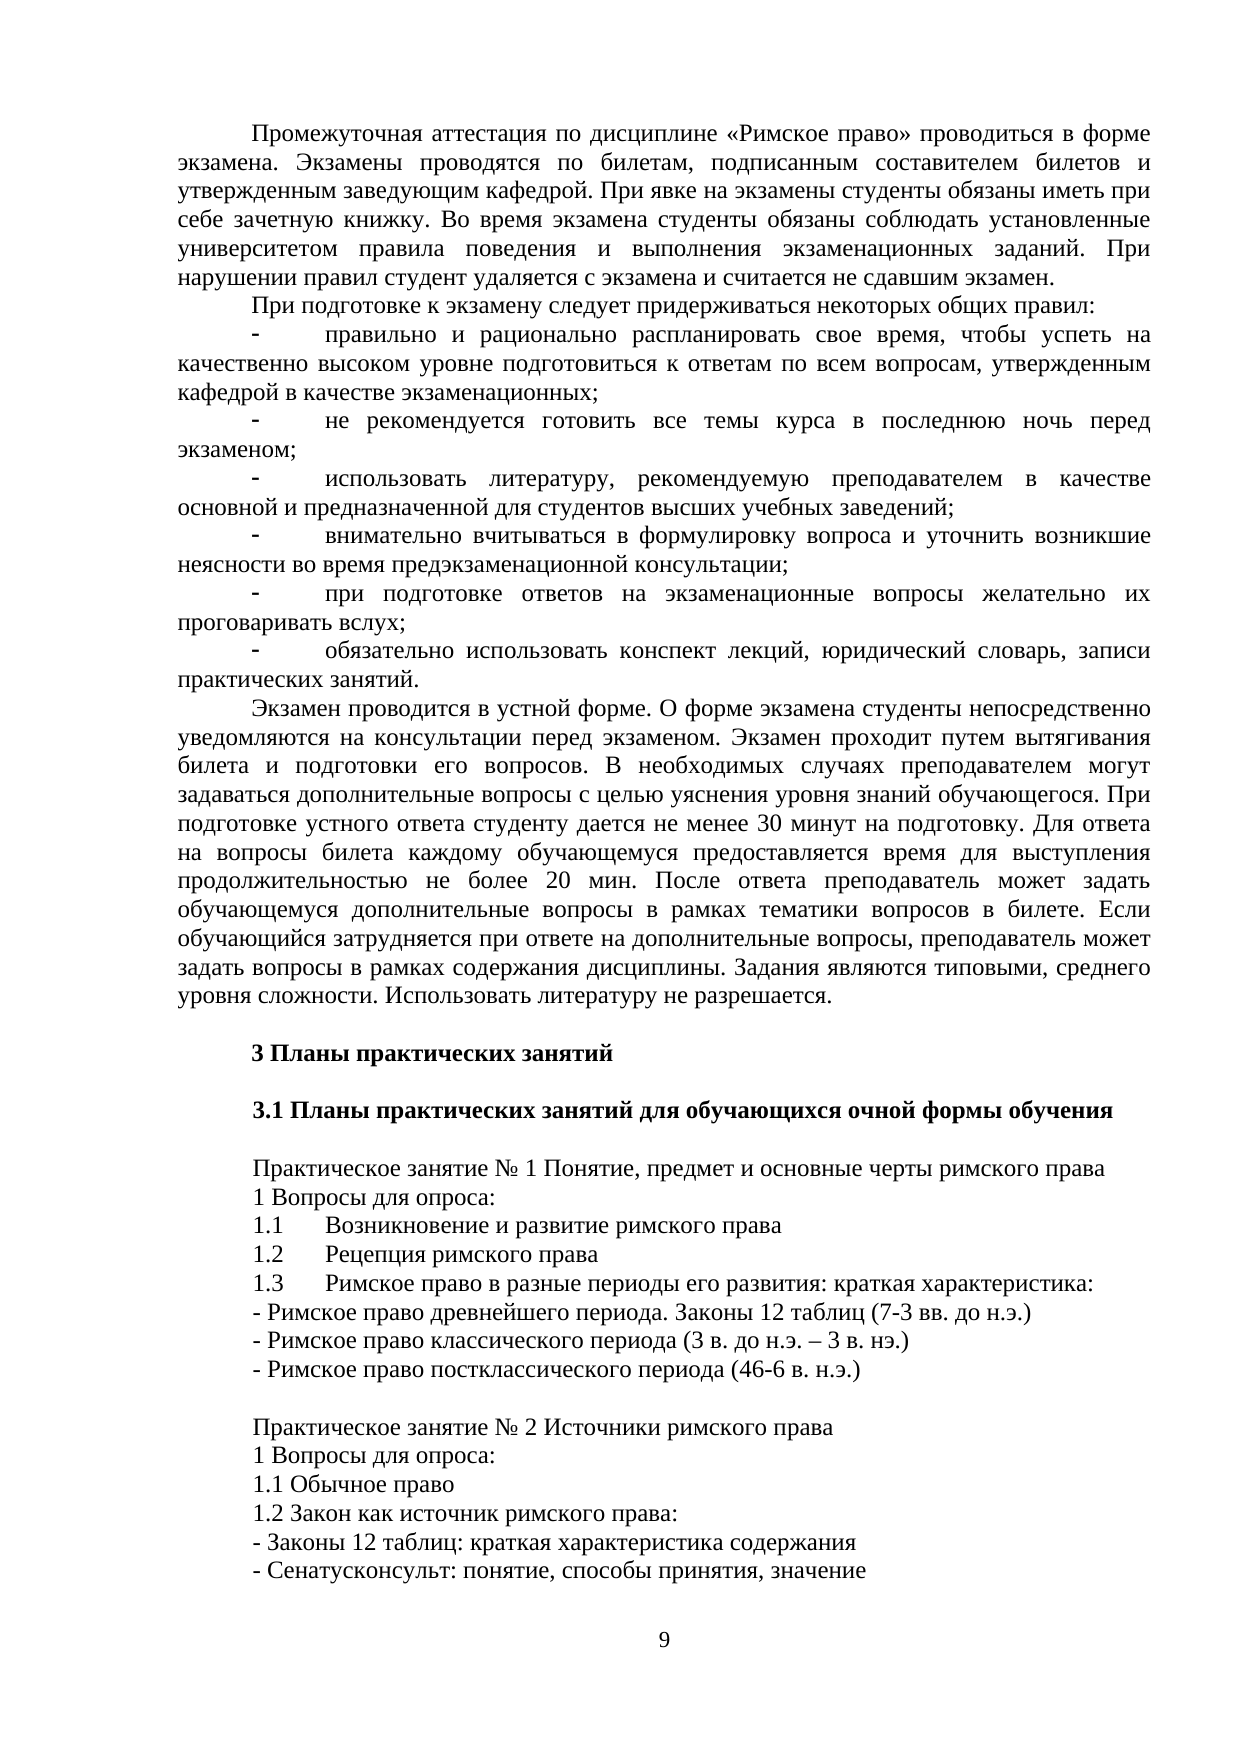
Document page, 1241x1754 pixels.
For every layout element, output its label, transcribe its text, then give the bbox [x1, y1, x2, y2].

list обязательно использовать конспект лекций, юридический словарь, записи практических занятий. [177, 636, 1152, 693]
text - Римское право древнейшего периода. Законы 12 таблиц (7-3 вв. до н.э.) [177, 1297, 1152, 1326]
text Экзамен проводится в устной форме. О форме экзамена студенты непосредственно уведомляются на консультации перед экзаменом. Экзамен проходит путем вытягивания билета и подготовки его вопросов. В необходимых случаях преподавателем могут задаваться дополнительные вопросы с целью уяснения уровня знаний обучающегося. При подготовке устного ответа студенту дается не менее 30 минут на подготовку. Для ответа на вопросы билета каждому обучающемуся предоставляется время для выступления продолжительностью не более 20 мин. После ответа преподаватель может задать обучающемуся дополнительные вопросы в рамках тематики вопросов в билете. Если обучающийся затрудняется при ответе на дополнительные вопросы, преподаватель может задать вопросы в рамках содержания дисциплины. Задания являются типовыми, среднего уровня сложности. Использовать литературу не разрешается. [177, 693, 1152, 1009]
list правильно и рационально распланировать свое время, чтобы успеть на качественно высоком уровне подготовиться к ответам по всем вопросам, утвержденным кафедрой в качестве экзаменационных; [177, 319, 1152, 406]
text 1 Вопросы для опроса: [177, 1441, 1152, 1469]
text 1.3 Римское право в разные периоды его развития: краткая характеристика: [177, 1268, 1152, 1297]
text - Сенатусконсульт: понятие, способы принятия, значение [177, 1556, 1152, 1584]
text 1.2 Закон как источник римского права: [177, 1498, 1152, 1527]
text При подготовке к экзамену следует придерживаться некоторых общих правил: [177, 291, 1152, 319]
text 1.2 Рецепция римского права [177, 1239, 1152, 1268]
text 1.1 Обычное право [177, 1469, 1152, 1498]
text Практическое занятие № 1 Понятие, предмет и основные черты римского права [177, 1153, 1152, 1182]
text 1.1 Возникновение и развитие римского права [177, 1211, 1152, 1239]
text Промежуточная аттестация по дисциплине «Римское право» проводиться в форме экзамена. Экзамены проводятся по билетам, подписанным составителем билетов и утвержденным заведующим кафедрой. При явке на экзамены студенты обязаны иметь при себе зачетную книжку. Во время экзамена студенты обязаны соблюдать установленные университетом правила поведения и выполнения экзаменационных заданий. При нарушении правил студент удаляется с экзамена и считается не сдавшим экзамен. [177, 118, 1152, 291]
list при подготовке ответов на экзаменационные вопросы желательно их проговаривать вслух; [177, 578, 1152, 636]
text Практическое занятие № 2 Источники римского права [177, 1412, 1152, 1441]
text 3.1 Планы практических занятий для обучающихся очной формы обучения [177, 1096, 1152, 1124]
text 1 Вопросы для опроса: [177, 1182, 1152, 1211]
text - Римское право классического периода (3 в. до н.э. – 3 в. нэ.) [177, 1326, 1152, 1354]
text - Законы 12 таблиц: краткая характеристика содержания [177, 1527, 1152, 1556]
text 3 Планы практических занятий [177, 1038, 1152, 1067]
list не рекомендуется готовить все темы курса в последнюю ночь перед экзаменом; [177, 406, 1152, 463]
text - Римское право постклассического периода (46-6 в. н.э.) [177, 1354, 1152, 1383]
list использовать литературу, рекомендуемую преподавателем в качестве основной и предназначенной для студентов высших учебных заведений; [177, 463, 1152, 521]
list внимательно вчитываться в формулировку вопроса и уточнить возникшие неясности во время предэкзаменационной консультации; [177, 521, 1152, 578]
